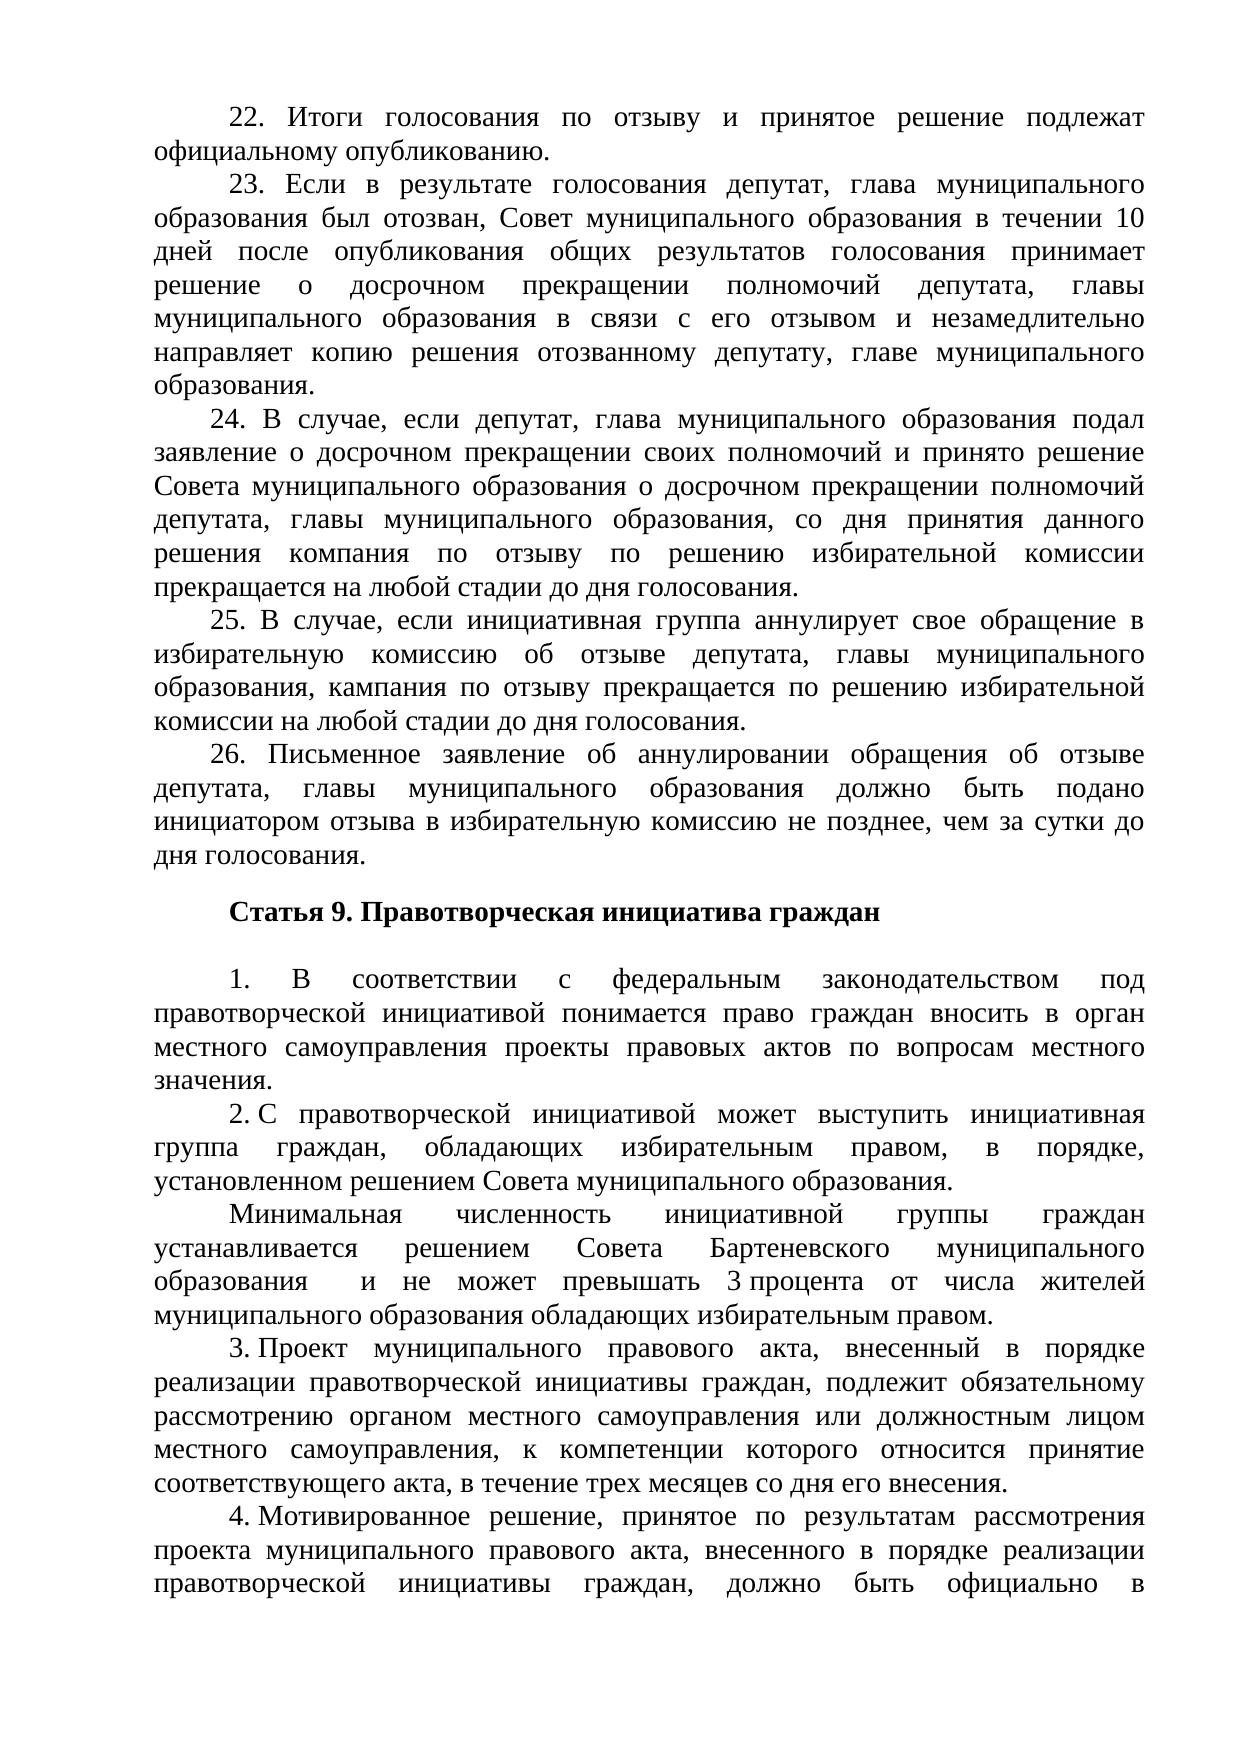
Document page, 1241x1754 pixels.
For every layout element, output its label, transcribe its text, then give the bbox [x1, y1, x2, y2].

text 25. В случае, если инициативная группа аннулирует свое обращение в избирательную комиссию об отзыве депутата, главы муниципального образования, кампания по отзыву прекращается по решению избирательной комиссии на любой стадии до дня голосования. [153, 602, 1146, 736]
text 26. Письменное заявление об аннулировании обращения об отзыве депутата, главы муниципального образования должно быть подано инициатором отзыва в избирательную комиссию не позднее, чем за сутки до дня голосования. [153, 736, 1146, 871]
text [153, 1498, 1146, 1599]
text 2. С правотворческой инициативой может выступить инициативная группа граждан, обладающих избирательным правом, в порядке, установленном решением Совета муниципального образования. [153, 1096, 1146, 1196]
text 3. Проект муниципального правового акта, внесенный в порядке реализации правотворческой инициативы граждан, подлежит обязательному рассмотрению органом местного самоуправления или должностным лицом местного самоуправления, к компетенции которого относится принятие соответствующего акта, в течение трех месяцев со дня его внесения. [153, 1331, 1146, 1498]
text 1. В соответствии с федеральным законодательством под правотворческой инициативой понимается право граждан вносить в орган местного самоуправления проекты правовых актов по вопросам местного значения. [153, 962, 1146, 1096]
text 23. Если в результате голосования депутат, глава муниципального образования был отозван, Совет муниципального образования в течении 10 дней после опубликования общих результатов голосования принимает решение о досрочном прекращении полномочий депутата, главы муниципального образования в связи с его отзывом и незамедлительно направляет копию решения отозванному депутату, главе муниципального образования. [153, 166, 1146, 401]
text 24. В случае, если депутат, глава муниципального образования подал заявление о досрочном прекращении своих полномочий и принято решение Совета муниципального образования о досрочном прекращении полномочий депутата, главы муниципального образования, со дня принятия данного решения компания по отзыву по решению избирательной комиссии прекращается на любой стадии до дня голосования. [153, 401, 1146, 602]
subtitle Статья 9. Правотворческая инициатива граждан [153, 894, 1146, 928]
text Минимальная численность инициативной группы граждан устанавливается решением Совета Бартеневского муниципального образования и не может превышать 3 процента от числа жителей муниципального образования обладающих избирательным правом. [153, 1196, 1146, 1331]
text 22. Итоги голосования по отзыву и принятое решение подлежат официальному опубликованию. [153, 99, 1146, 166]
